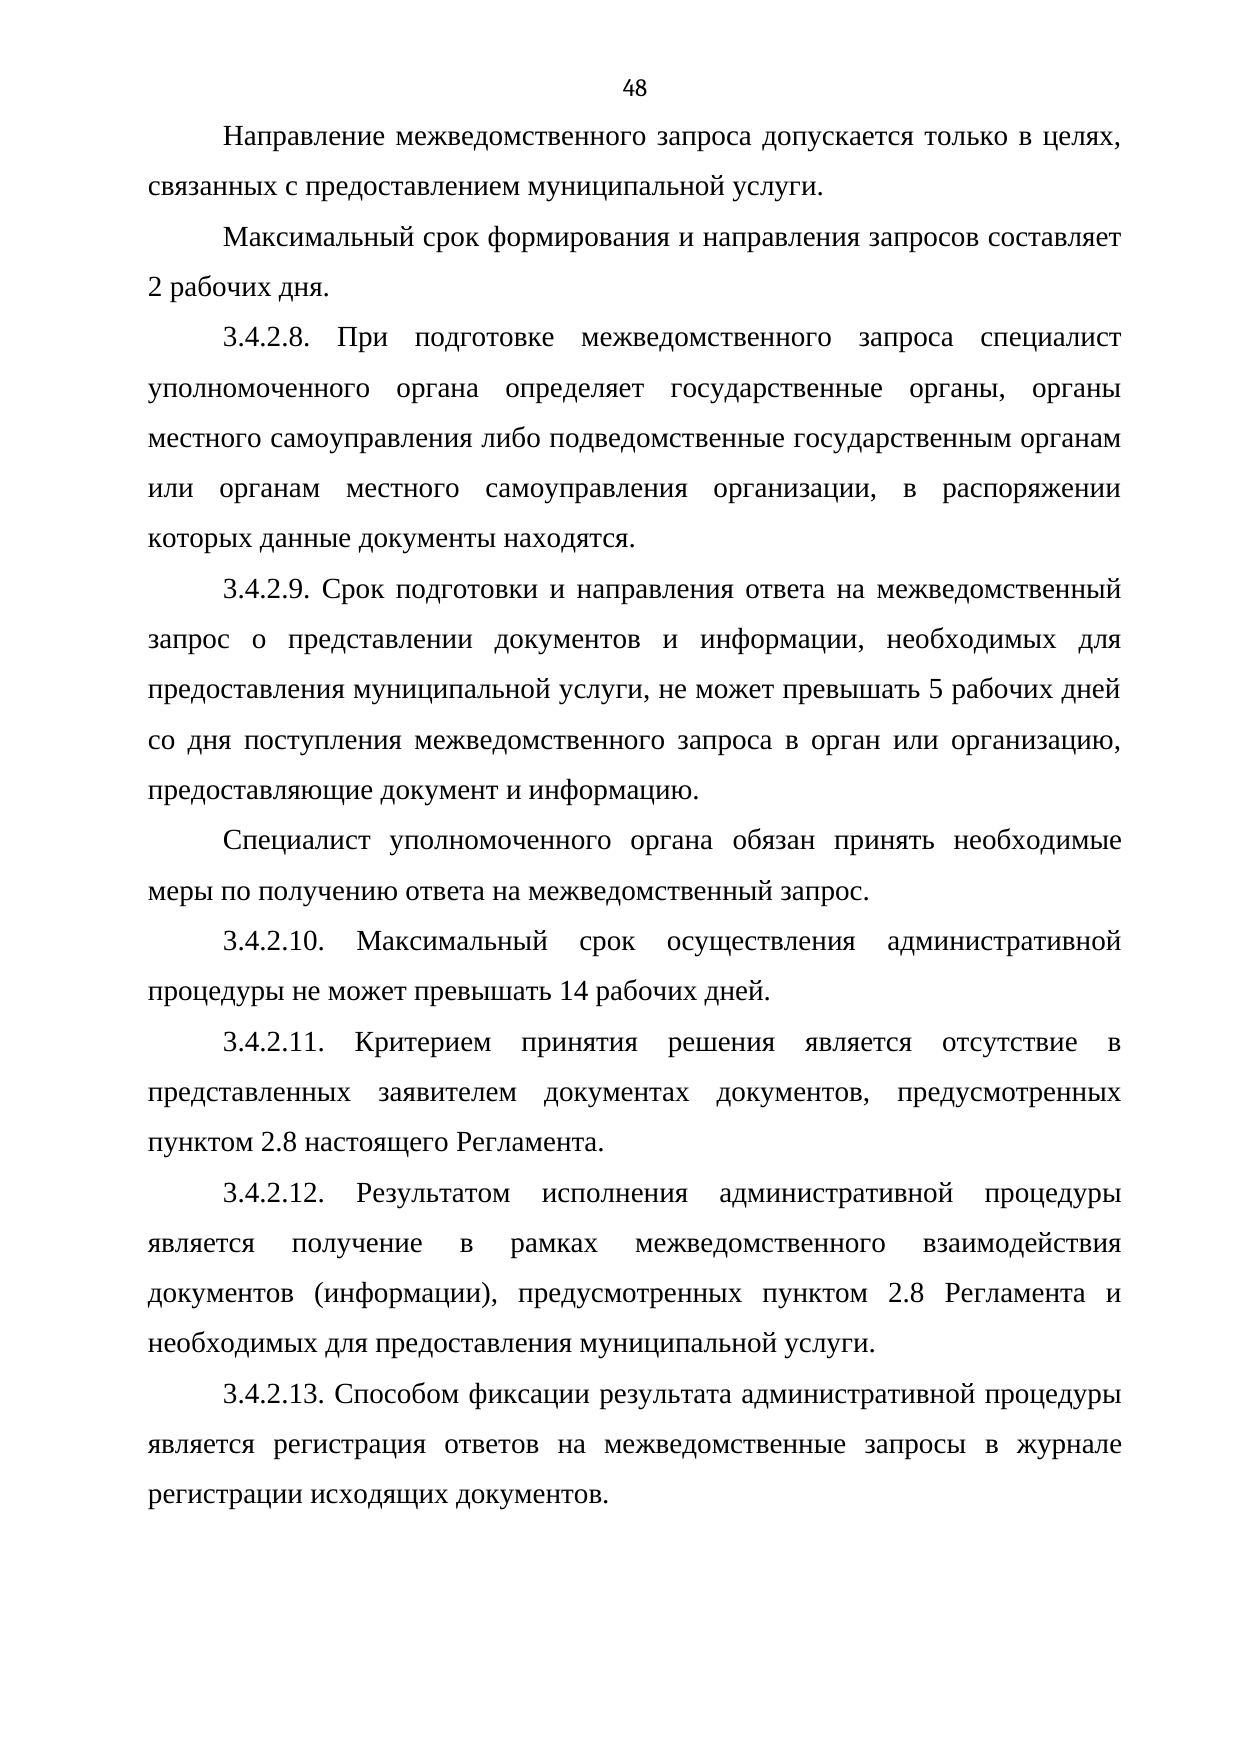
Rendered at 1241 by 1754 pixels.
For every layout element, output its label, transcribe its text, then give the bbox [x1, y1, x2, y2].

text Направление межведомственного запроса допускается только в целях, связанных с предоставлением муниципальной услуги. [148, 118, 1122, 202]
text Максимальный срок формирования и направления запросов составляет 2 рабочих дня. [148, 219, 1122, 303]
text 3.4.2.11. Критерием принятия решения является отсутствие в представленных заявителем документах документов, предусмотренных пунктом 2.8 настоящего Регламента. [148, 1024, 1122, 1158]
text 3.4.2.13. Способом фиксации результата административной процедуры является регистрация ответов на межведомственные запросы в журнале регистрации исходящих документов. [148, 1376, 1122, 1510]
text 3.4.2.9. Срок подготовки и направления ответа на межведомственный запрос о представлении документов и информации, необходимых для предоставления муниципальной услуги, не может превышать 5 рабочих дней со дня поступления межведомственного запроса в орган или организацию, предоставляющие документ и информацию. [148, 571, 1122, 806]
text 3.4.2.8. При подготовке межведомственного запроса специалист уполномоченного органа определяет государственные органы, органы местного самоуправления либо подведомственные государственным органам или органам местного самоуправления организации, в распоряжении которых данные документы находятся. [148, 319, 1122, 554]
text Специалист уполномоченного органа обязан принять необходимые меры по получению ответа на межведомственный запрос. [148, 822, 1122, 906]
text 3.4.2.12. Результатом исполнения административной процедуры является получение в рамках межведомственного взаимодействия документов (информации), предусмотренных пунктом 2.8 Регламента и необходимых для предоставления муниципальной услуги. [148, 1175, 1122, 1359]
text 3.4.2.10. Максимальный срок осуществления административной процедуры не может превышать 14 рабочих дней. [148, 923, 1122, 1007]
